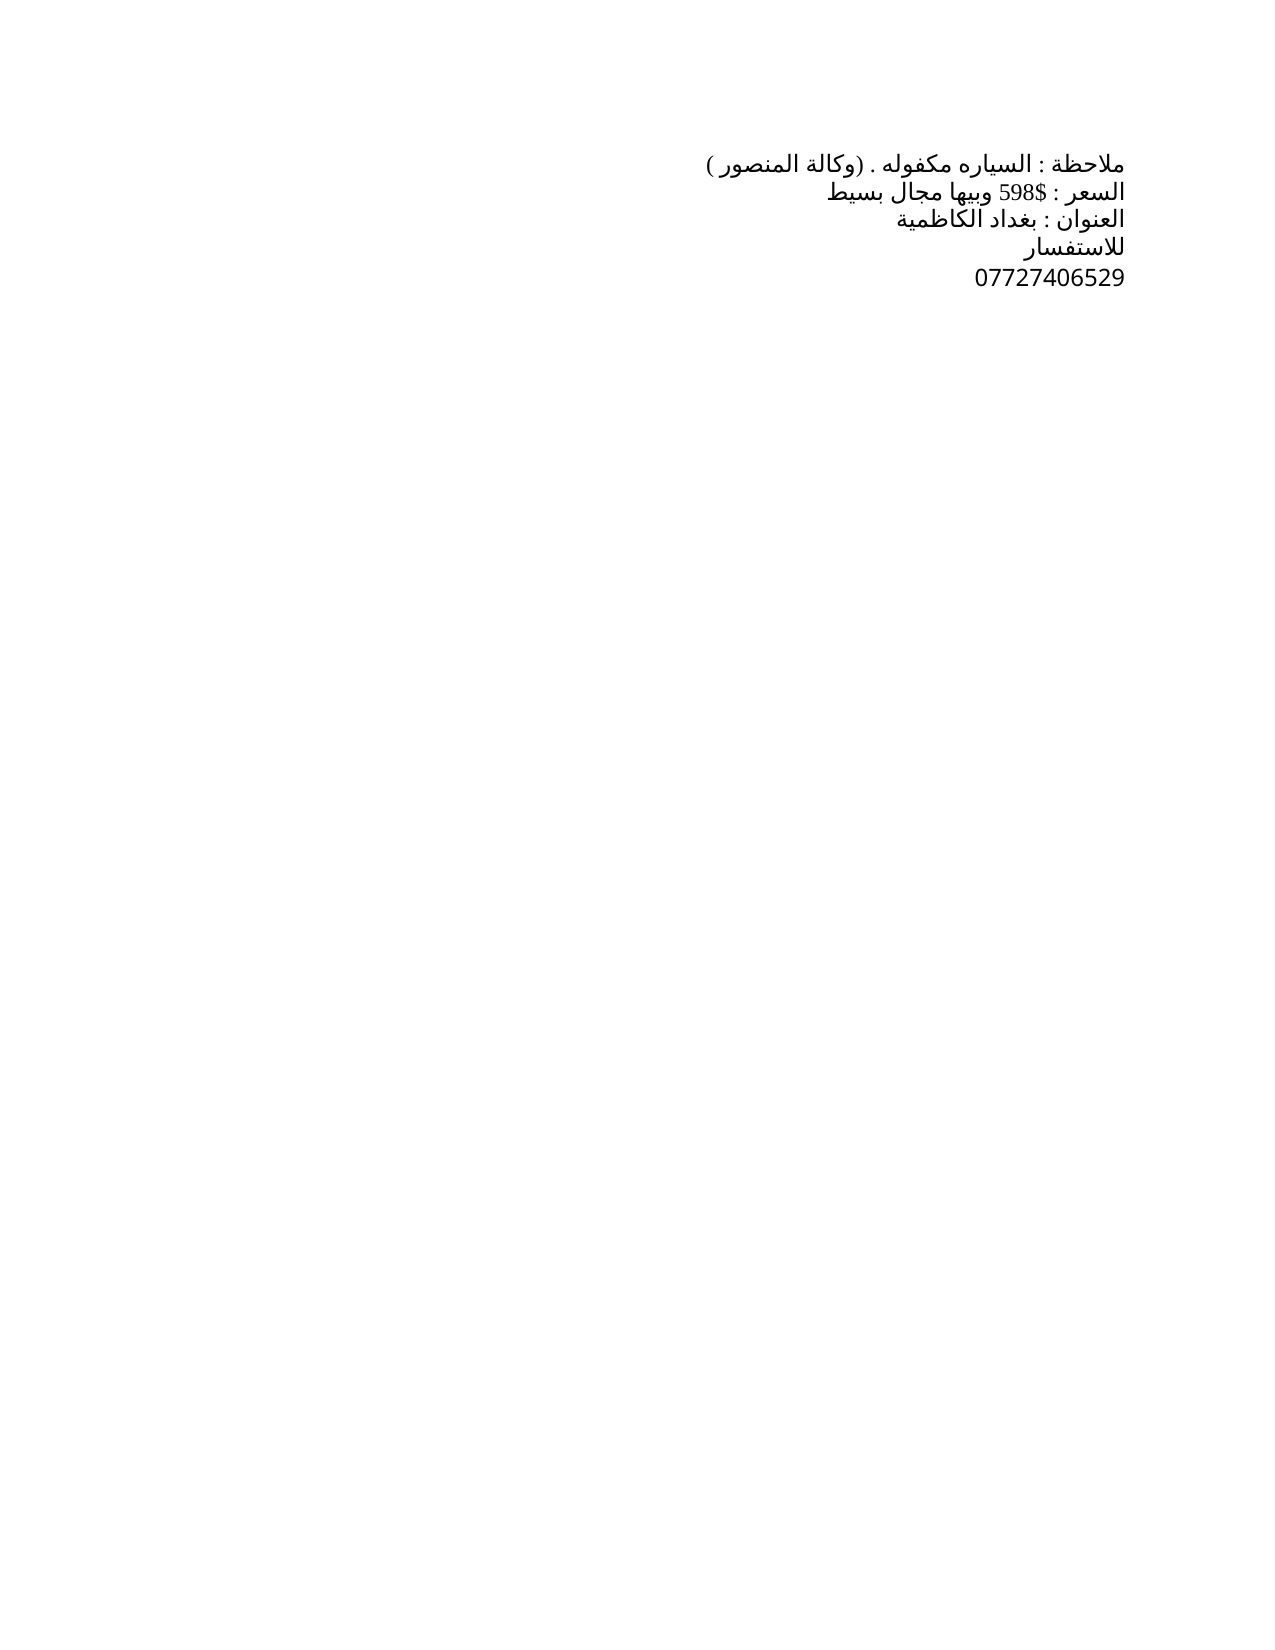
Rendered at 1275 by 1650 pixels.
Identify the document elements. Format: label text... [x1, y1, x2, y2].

text ملاحظة : السياره مكفوله . (وكالة المنصور ) [150, 150, 1125, 178]
text 07727406529 [150, 260, 1125, 293]
text السعر : $598 وبيها مجال بسيط [150, 178, 1125, 205]
text العنوان : بغداد الكاظمية [150, 205, 1125, 233]
text للاستفسار [150, 233, 1125, 260]
